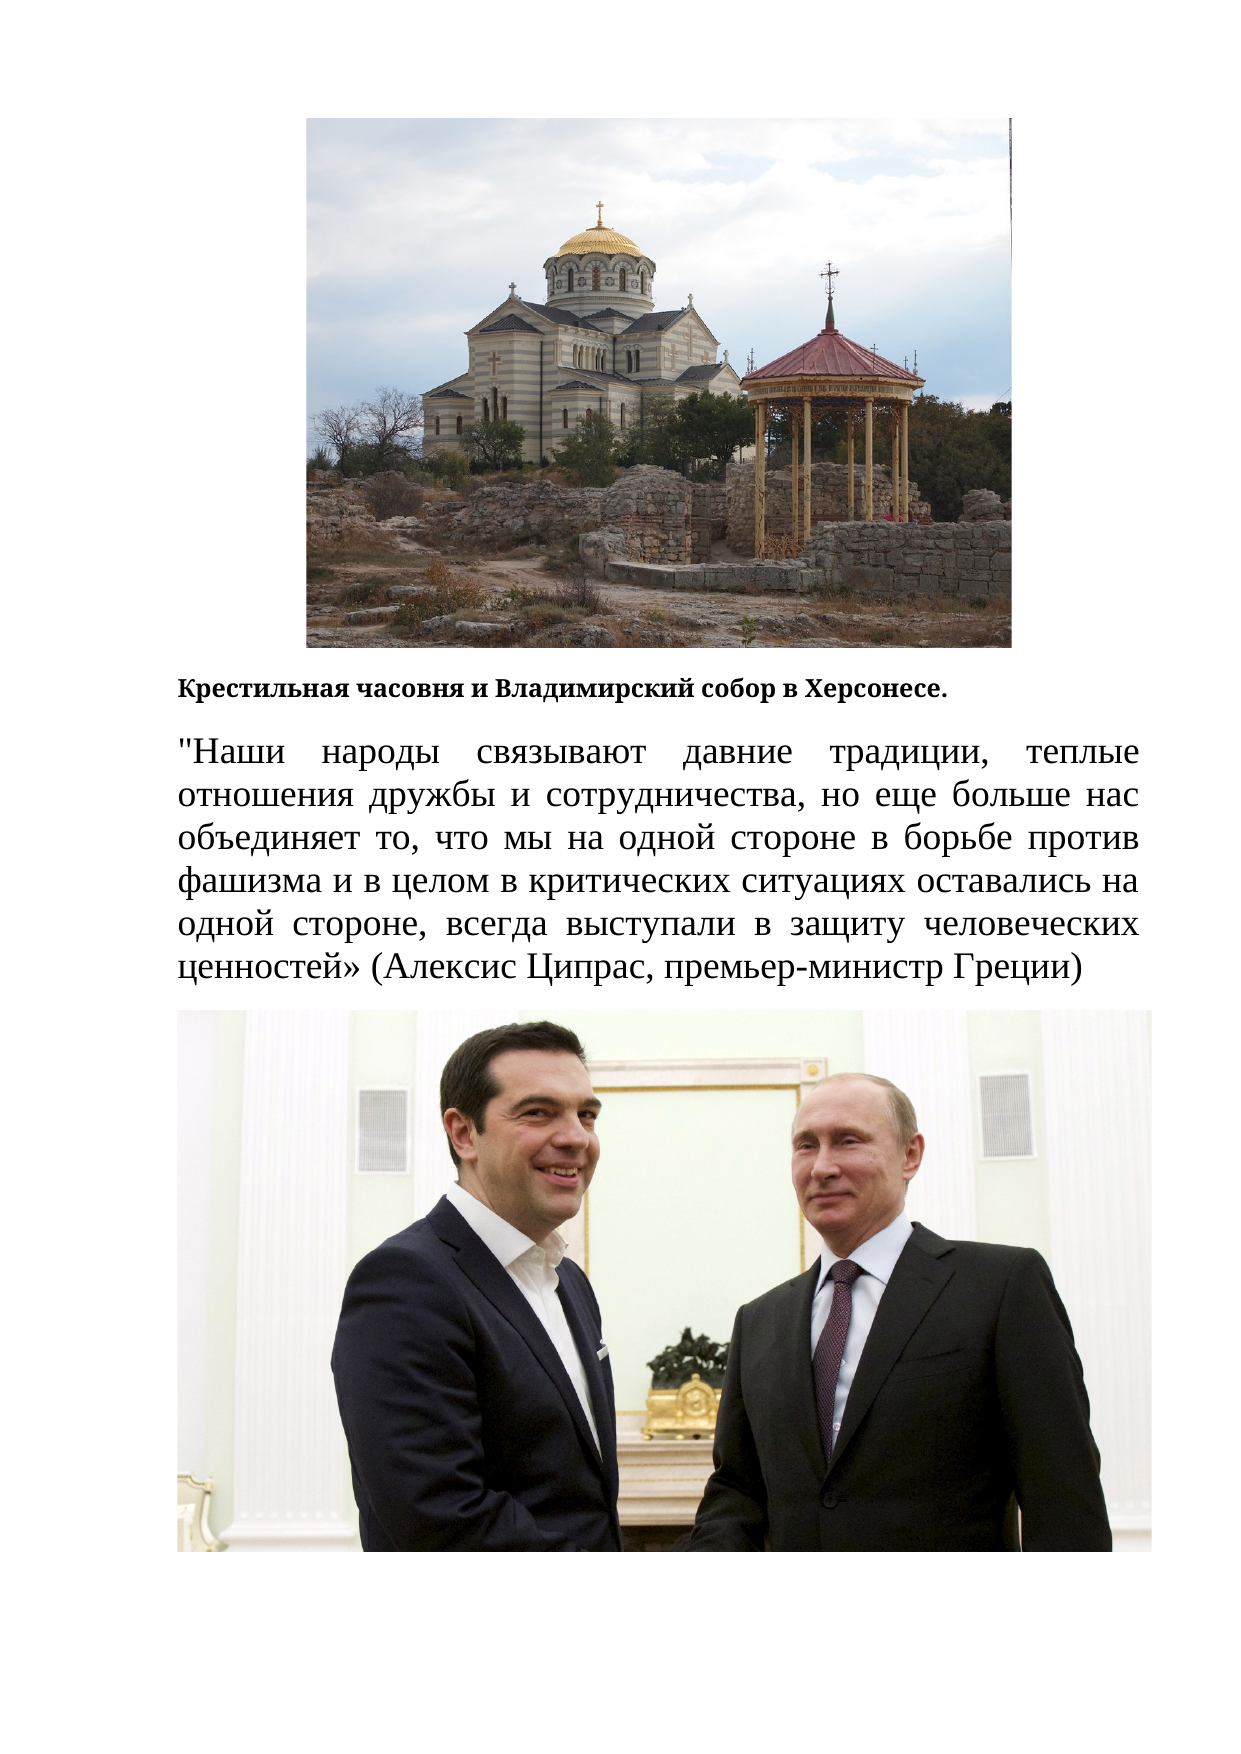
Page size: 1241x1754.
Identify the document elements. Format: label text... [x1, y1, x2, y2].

picture [306, 118, 1012, 648]
text Крестильная часовня и Владимирский собор в Херсонесе. [177, 671, 1141, 705]
picture [177, 1010, 1152, 1552]
text "Наши народы связывают давние традиции, теплые отношения дружбы и сотрудничества, но еще больше нас объединяет то, что мы на одной стороне в борьбе против фашизма и в целом в критических ситуациях оставались на одной стороне, всегда выступали в защиту человеческих ценностей» (Алексис Ципрас, премьер-министр Греции) [177, 728, 1141, 987]
